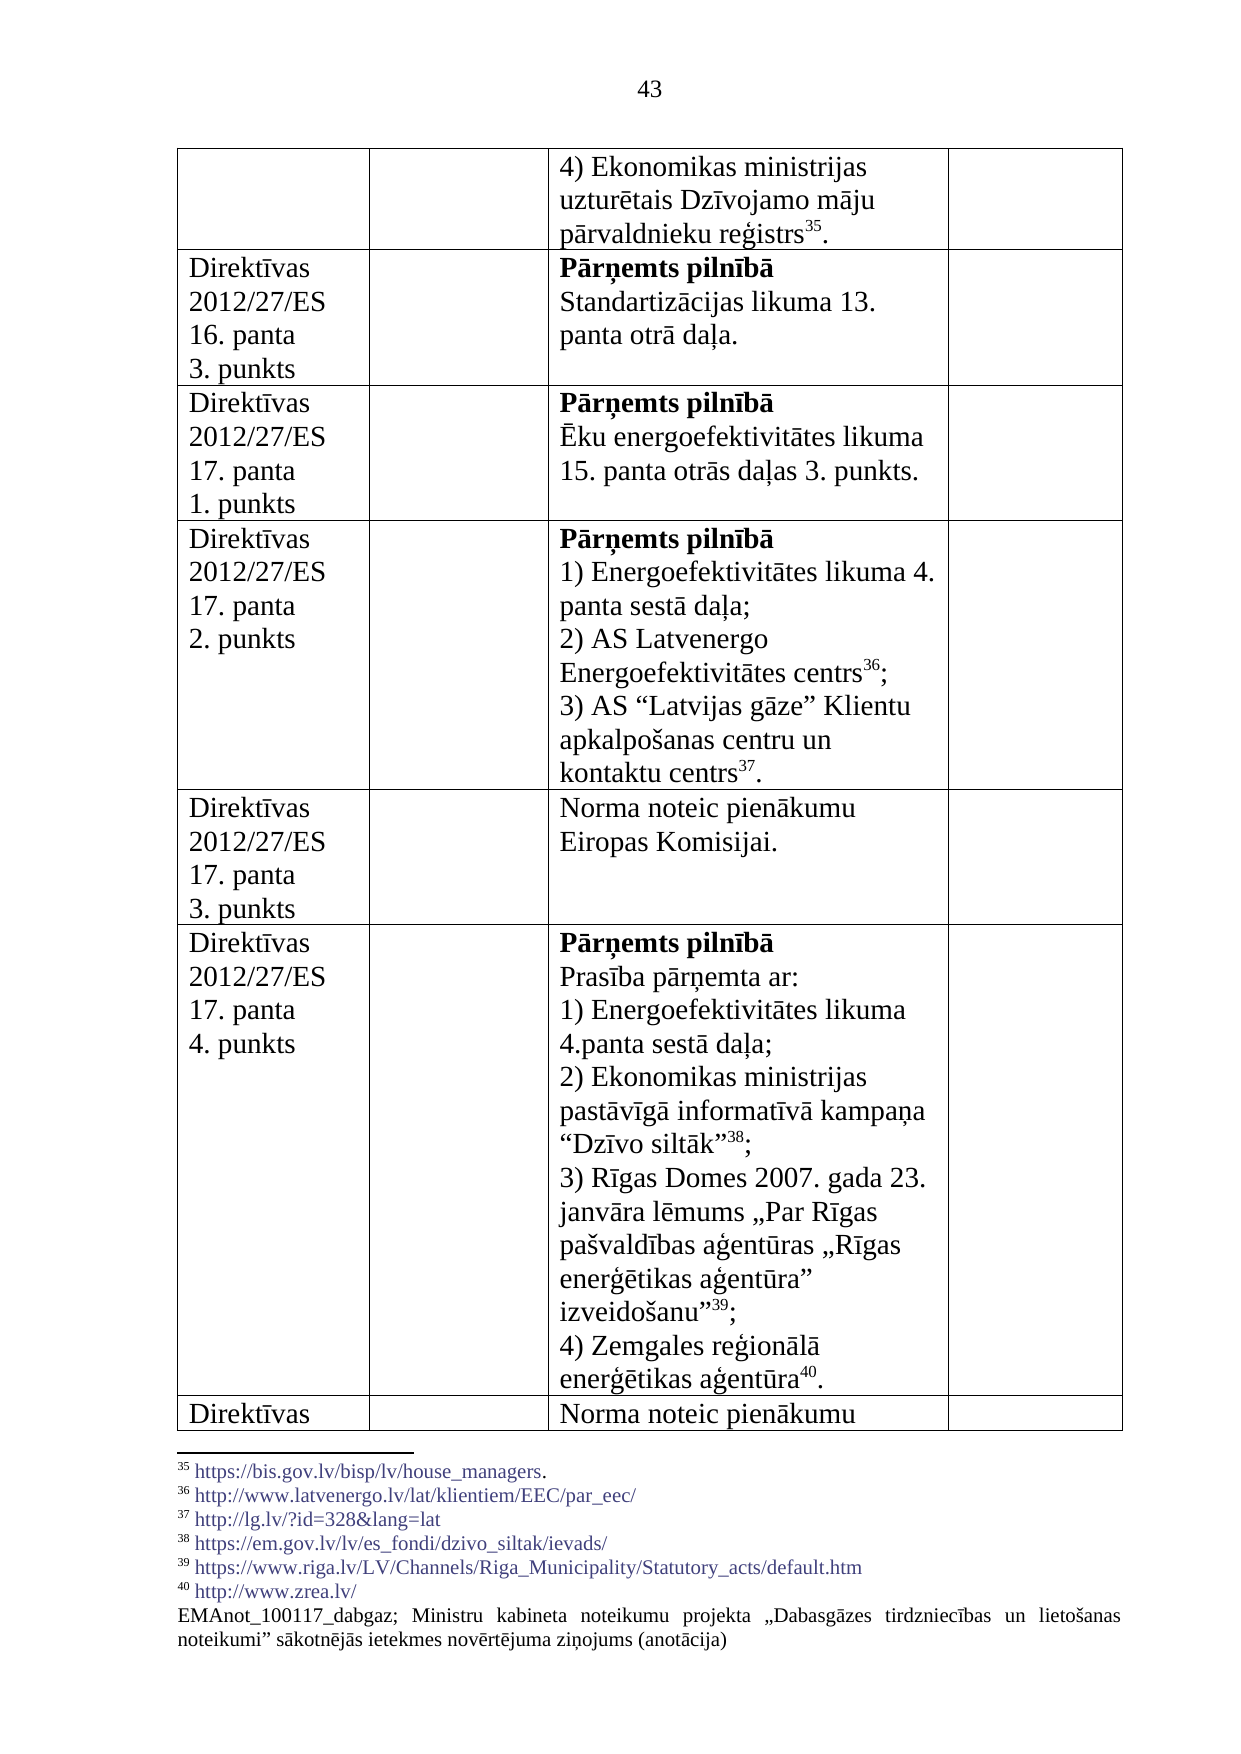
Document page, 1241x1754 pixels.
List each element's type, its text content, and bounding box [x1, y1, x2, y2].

table_cell Pārņemts pilnībā Standartizācijas likuma 13. panta otrā daļa. [549, 250, 948, 384]
table_cell [370, 521, 548, 789]
table_cell [370, 1396, 548, 1429]
table_cell Direktīvas 2012/27/ES 17. panta 2. punkts [178, 521, 369, 789]
table_cell [949, 521, 1122, 789]
table_cell Direktīvas 2012/27/ES 17. panta 4. punkts [178, 925, 369, 1395]
table_cell [949, 1396, 1122, 1429]
table_cell Pārņemts pilnībā Ēku energoefektivitātes likuma 15. panta otrās daļas 3. punkts. [549, 386, 948, 520]
table_cell [949, 925, 1122, 1395]
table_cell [178, 1396, 369, 1429]
table_cell [370, 925, 548, 1395]
table_cell [949, 149, 1122, 249]
table_cell [370, 790, 548, 924]
table_cell [949, 790, 1122, 924]
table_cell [549, 149, 948, 249]
table_cell Norma noteic pienākumu Eiropas Komisijai. [549, 790, 948, 924]
table_cell Direktīvas 2012/27/ES 17. panta 1. punkts [178, 386, 369, 520]
table_cell [370, 386, 548, 520]
table_cell Pārņemts pilnībā 1) Energoefektivitātes likuma 4. panta sestā daļa; 2) AS Latvenergo Energoefektivitātes centrs; 3) AS “Latvijas gāze” Klientu apkalpošanas centru un kontaktu centrs. [549, 521, 948, 789]
table_cell Direktīvas 2012/27/ES 16. panta 3. punkts [178, 250, 369, 384]
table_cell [178, 149, 369, 249]
table_cell Direktīvas 2012/27/ES 17. panta 3. punkts [178, 790, 369, 924]
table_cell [549, 1396, 948, 1429]
table_cell [949, 250, 1122, 384]
table_cell [949, 386, 1122, 520]
table_cell Pārņemts pilnībā Prasība pārņemta ar: 1) Energoefektivitātes likuma 4.panta sestā daļa; 2) Ekonomikas ministrijas pastāvīgā informatīvā kampaņa “Dzīvo siltāk”; 3) Rīgas Domes 2007. gada 23. janvāra lēmums „Par Rīgas pašvaldības aģentūras „Rīgas enerģētikas aģentūra” izveidošanu”; 4) Zemgales reģionālā enerģētikas aģentūra. [549, 925, 948, 1395]
table_cell [370, 149, 548, 249]
table_cell [370, 250, 548, 384]
